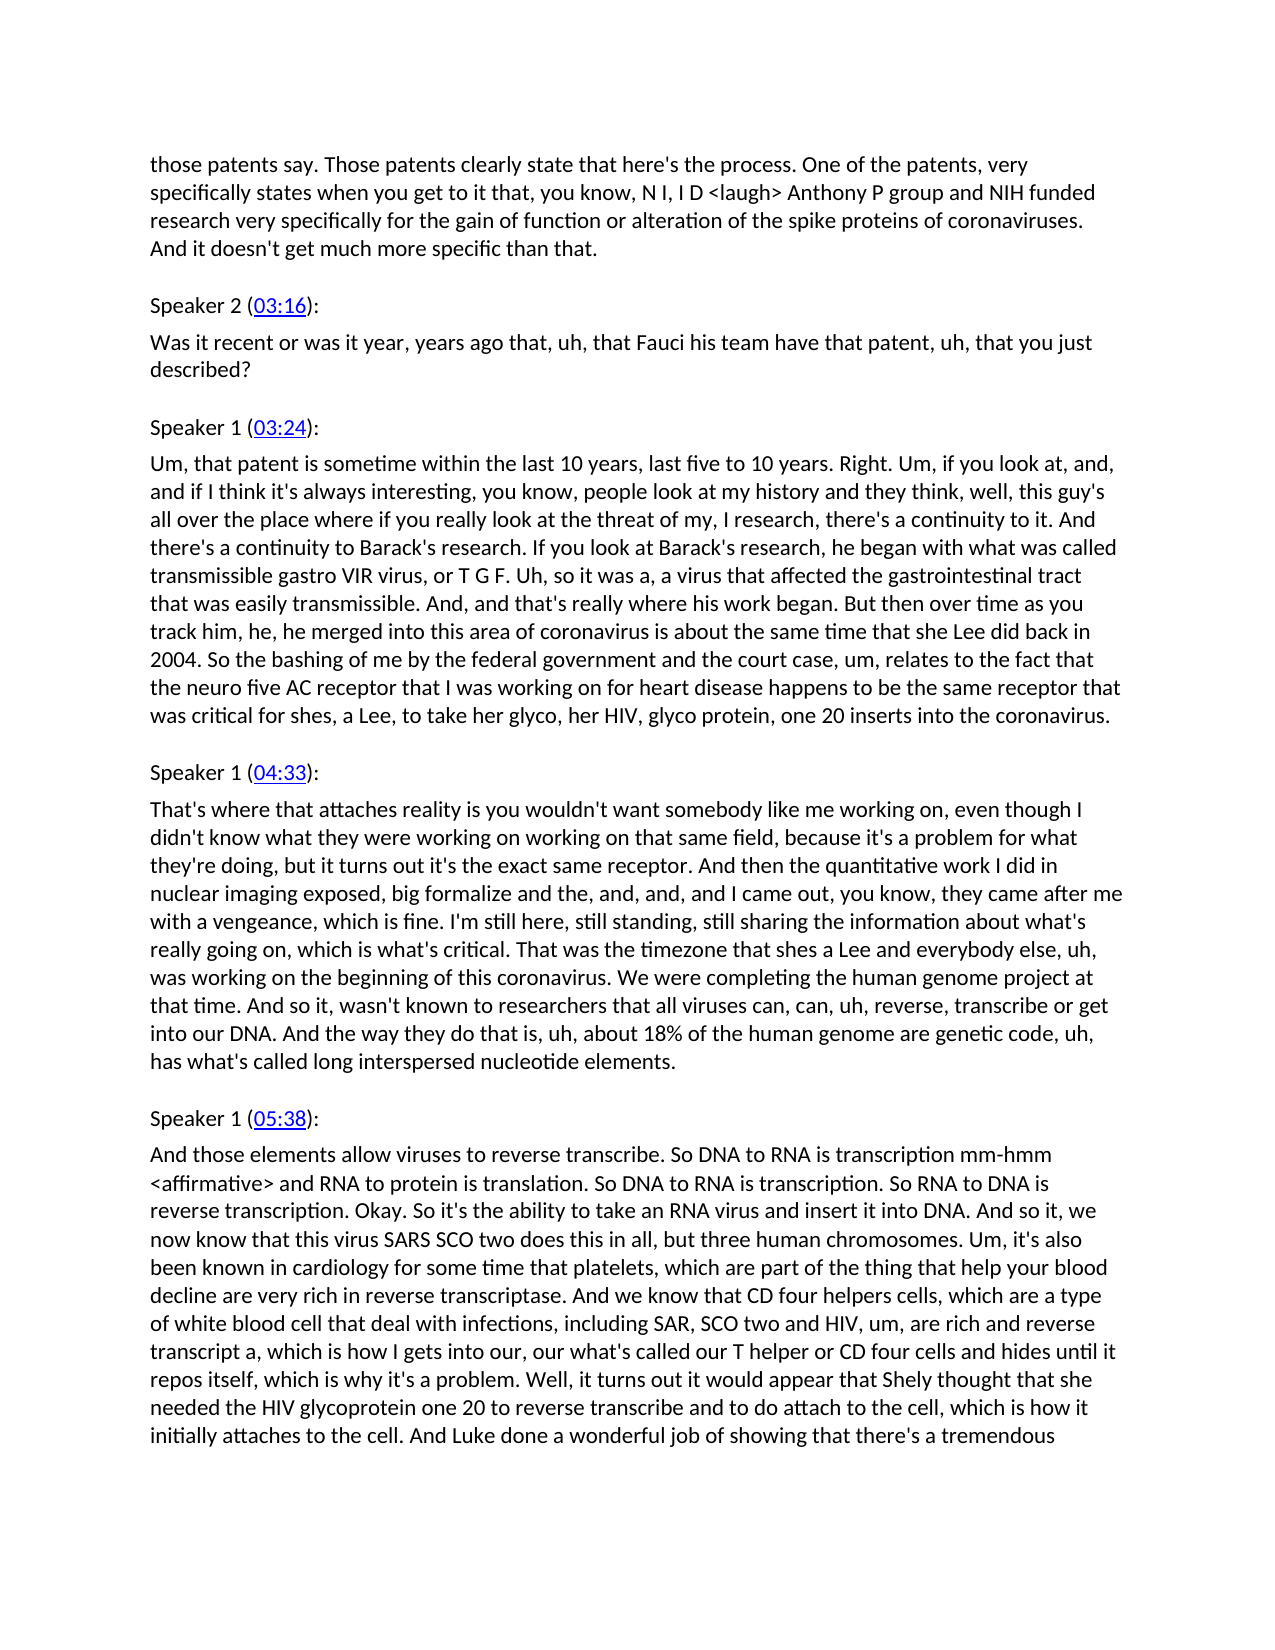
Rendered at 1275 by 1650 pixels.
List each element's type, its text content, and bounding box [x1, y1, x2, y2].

text Speaker 1 (03:24): [150, 413, 1125, 441]
text Was it recent or was it year, years ago that, uh, that Fauci his team have that patent, uh, that you just described? [150, 328, 1125, 384]
text That's where that attaches reality is you wouldn't want somebody like me working on, even though I didn't know what they were working on working on that same field, because it's a problem for what they're doing, but it turns out it's the exact same receptor. And then the quantitative work I did in nuclear imaging exposed, big formalize and the, and, and, and I came out, you know, they came after me with a vengeance, which is fine. I'm still here, still standing, still sharing the information about what's really going on, which is what's critical. That was the timezone that shes a Lee and everybody else, uh, was working on the beginning of this coronavirus. We were completing the human genome project at that time. And so it, wasn't known to researchers that all viruses can, can, uh, reverse, transcribe or get into our DNA. And the way they do that is, uh, about 18% of the human genome are genetic code, uh, has what's called long interspersed nucleotide elements. [150, 795, 1125, 1075]
text Speaker 2 (03:16): [150, 291, 1125, 319]
text Speaker 1 (05:38): [150, 1104, 1125, 1132]
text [150, 150, 1125, 262]
text Um, that patent is sometime within the last 10 years, last five to 10 years. Right. Um, if you look at, and, and if I think it's always interesting, you know, people look at my history and they think, well, this guy's all over the place where if you really look at the threat of my, I research, there's a continuity to it. And there's a continuity to Barack's research. If you look at Barack's research, he began with what was called transmissible gastro VIR virus, or T G F. Uh, so it was a, a virus that affected the gastrointestinal tract that was easily transmissible. And, and that's really where his work began. But then over time as you track him, he, he merged into this area of coronavirus is about the same time that she Lee did back in 2004. So the bashing of me by the federal government and the court case, um, relates to the fact that the neuro five AC receptor that I was working on for heart disease happens to be the same receptor that was critical for shes, a Lee, to take her glyco, her HIV, glyco protein, one 20 inserts into the coronavirus. [150, 449, 1125, 729]
text Speaker 1 (04:33): [150, 758, 1125, 787]
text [150, 1141, 1125, 1449]
